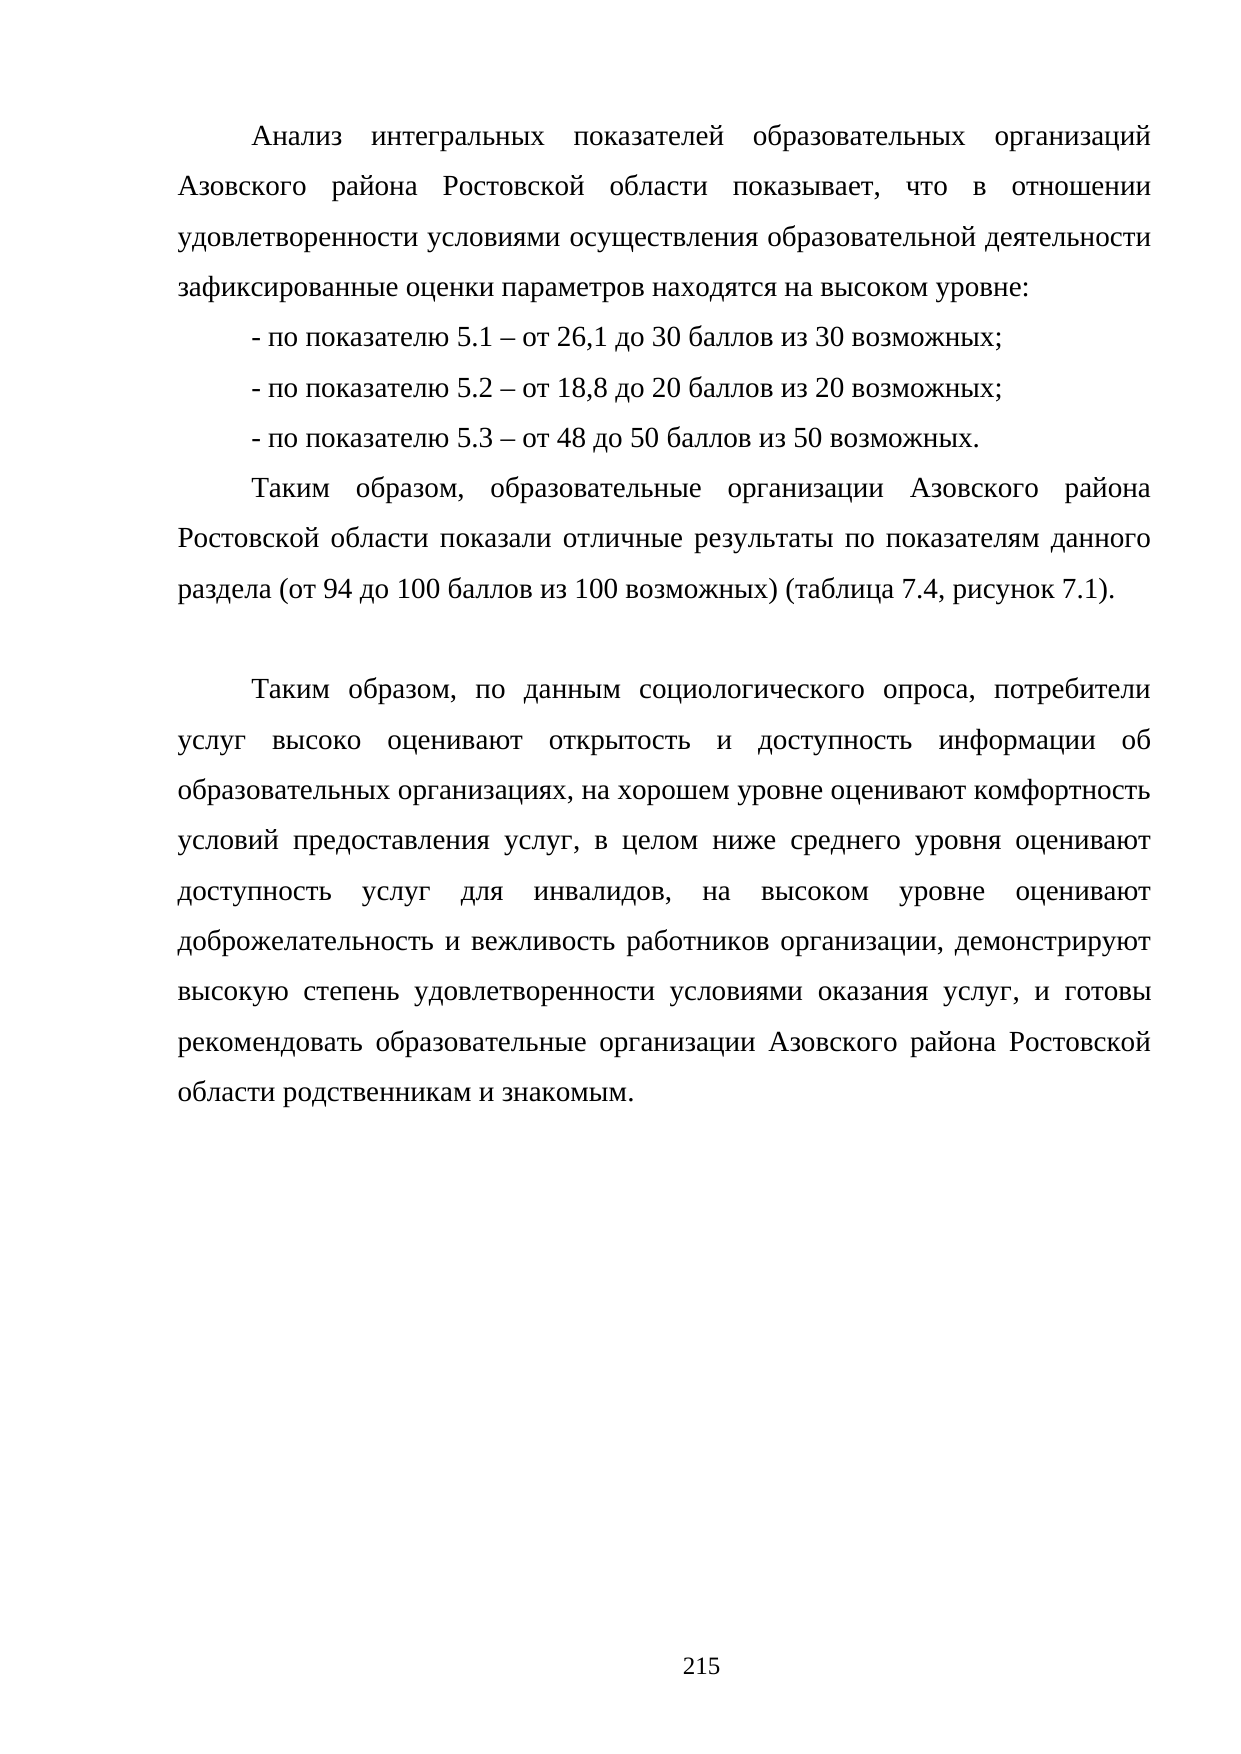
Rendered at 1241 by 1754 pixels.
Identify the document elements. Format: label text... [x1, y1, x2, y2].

text Таким образом, по данным социологического опроса, потребители услуг высоко оценивают открытость и доступность информации об образовательных организациях, на хорошем уровне оценивают комфортность условий предоставления услуг, в целом ниже среднего уровня оценивают доступность услуг для инвалидов, на высоком уровне оценивают доброжелательность и вежливость работников организации, демонстрируют высокую степень удовлетворенности условиями оказания услуг, и готовы рекомендовать образовательные организации Азовского района Ростовской области родственникам и знакомым. [177, 672, 1152, 1108]
text Анализ интегральных показателей образовательных организаций Азовского района Ростовской области показывает, что в отношении удовлетворенности условиями осуществления образовательной деятельности зафиксированные оценки параметров находятся на высоком уровне: [177, 118, 1152, 303]
text - по показателю 5.3 – от 48 до 50 баллов из 50 возможных. [177, 420, 1152, 453]
text - по показателю 5.1 – от 26,1 до 30 баллов из 30 возможных; [177, 319, 1152, 353]
text - по показателю 5.2 – от 18,8 до 20 баллов из 20 возможных; [177, 370, 1152, 403]
text Таким образом, образовательные организации Азовского района Ростовской области показали отличные результаты по показателям данного раздела (от 94 до 100 баллов из 100 возможных) (таблица 7.4, рисунок 7.1). [177, 470, 1152, 604]
